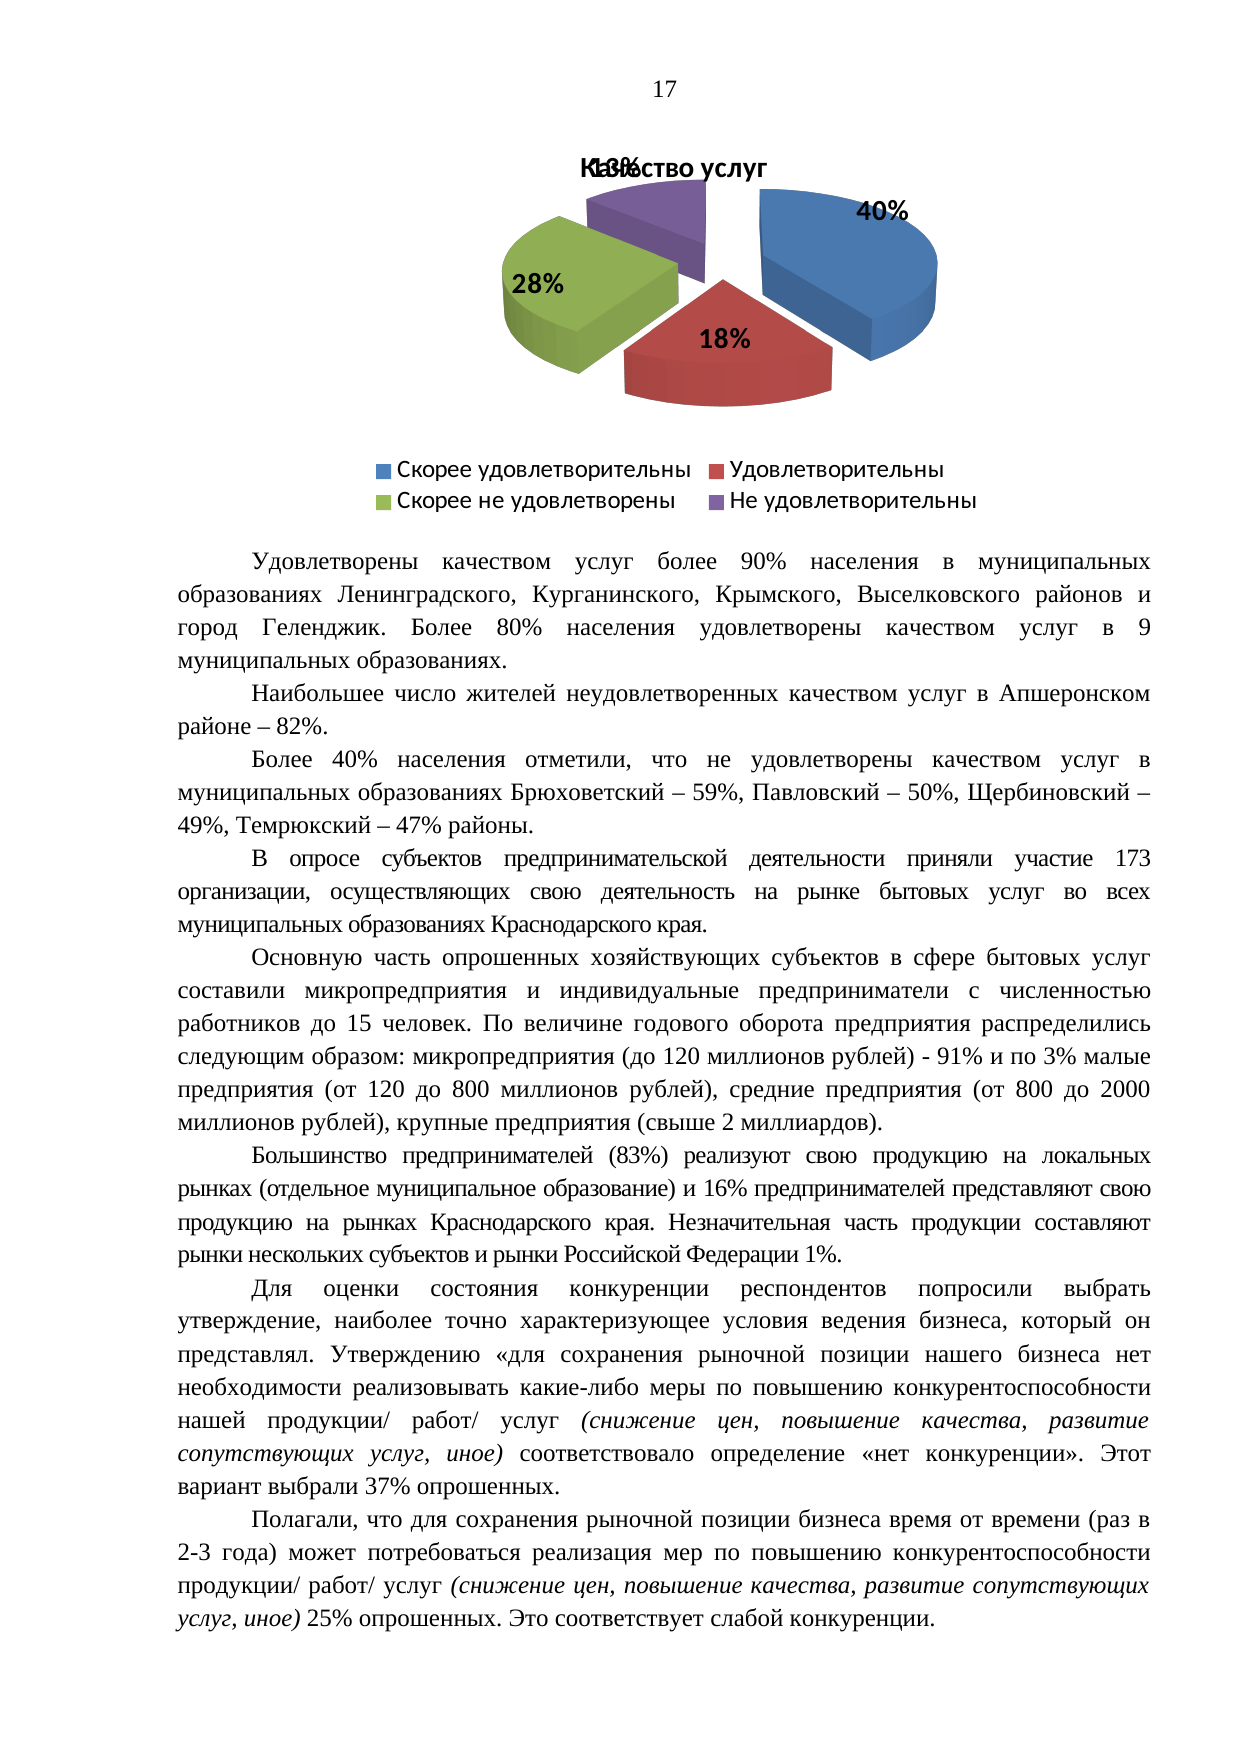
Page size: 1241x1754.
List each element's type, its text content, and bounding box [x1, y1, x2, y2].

text Основную часть опрошенных хозяйствующих субъектов в сфере бытовых услуг составили микропредприятия и индивидуальные предприниматели с численностью работников до 15 человек. По величине годового оборота предприятия распределились следующим образом: микропредприятия (до 120 миллионов рублей) - 91% и по 3% малые предприятия (от 120 до 800 миллионов рублей), средние предприятия (от 800 до 2000 миллионов рублей), крупные предприятия (свыше 2 миллиардов). [177, 942, 1152, 1136]
text Полагали, что для сохранения рыночной позиции бизнеса время от времени (раз в 2-3 года) может потребоваться реализация мер по повышению конкурентоспособности продукции/ работ/ услуг (снижение цен, повышение качества, развитие сопутствующих услуг, иное) 25% опрошенных. Это соответствует слабой конкуренции. [177, 1504, 1152, 1632]
text Более 40% населения отметили, что не удовлетворены качеством услуг в муниципальных образованиях Брюховетский – 59%, Павловский – 50%, Щербиновский – 49%, Темрюкский – 47% районы. [177, 744, 1152, 839]
text Удовлетворены качеством услуг более 90% населения в муниципальных образованиях Ленинградского, Курганинского, Крымского, Выселковского районов и город Геленджик. Более 80% населения удовлетворены качеством услуг в 9 муниципальных образованиях. [177, 546, 1152, 674]
text Наибольшее число жителей неудовлетворенных качеством услуг в Апшеронском районе – 82%. [177, 678, 1152, 740]
text Большинство предпринимателей (83%) реализуют свою продукцию на локальных рынках (отдельное муниципальное образование) и 16% предпринимателей представляют свою продукцию на рынках Краснодарского края. Незначительная часть продукции составляют рынки нескольких субъектов и рынки Российской Федерации 1%. [177, 1141, 1152, 1268]
text В опросе субъектов предпринимательской деятельности приняли участие 173 организации, осуществляющих свою деятельность на рынке бытовых услуг во всех муниципальных образованиях Краснодарского края. [177, 843, 1152, 938]
text Для оценки состояния конкуренции респондентов попросили выбрать утверждение, наиболее точно характеризующее условия ведения бизнеса, который он представлял. Утверждению «для сохранения рыночной позиции нашего бизнеса нет необходимости реализовывать какие-либо меры по повышению конкурентоспособности нашей продукции/ работ/ услуг (снижение цен, повышение качества, развитие сопутствующих услуг, иное) соответствовало определение «нет конкуренции». Этот вариант выбрали 37% опрошенных. [177, 1273, 1152, 1499]
